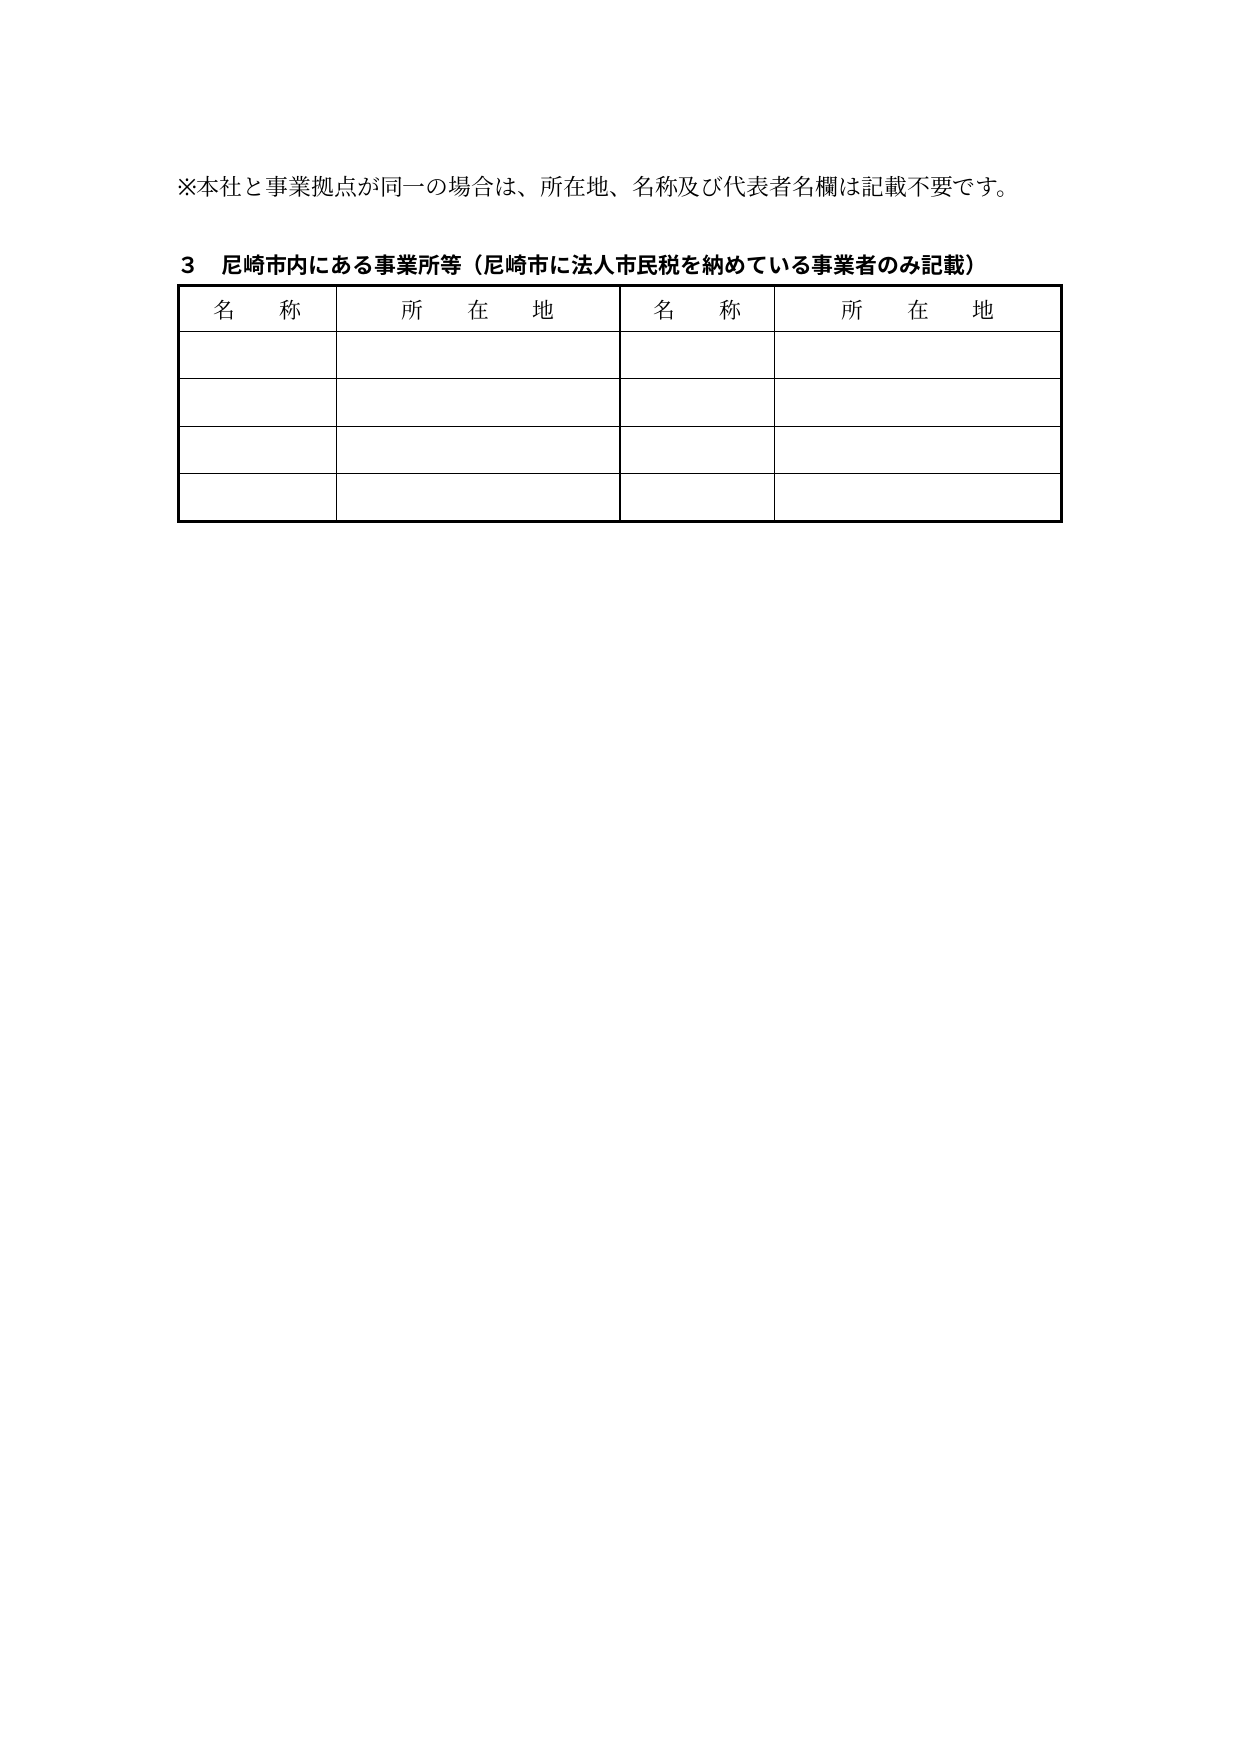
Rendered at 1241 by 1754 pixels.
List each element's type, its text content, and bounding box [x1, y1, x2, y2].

table_cell [621, 379, 774, 426]
table_cell [337, 427, 619, 473]
table_cell [180, 427, 336, 473]
table_header 所 在 地 [775, 287, 1060, 331]
table_cell [180, 474, 336, 520]
table_header 所 在 地 [337, 287, 619, 331]
text ※本社と事業拠点が同一の場合は、所在地、名称及び代表者名欄は記載不要です。 [177, 166, 1063, 206]
table_cell [775, 332, 1060, 378]
table_cell [337, 474, 619, 520]
table_cell [621, 332, 774, 378]
table_cell [337, 379, 619, 426]
table_cell [775, 474, 1060, 520]
table_cell [775, 427, 1060, 473]
table_cell [337, 332, 619, 378]
table_header 名 称 [180, 287, 336, 331]
table_cell [775, 379, 1060, 426]
text ３ 尼崎市内にある事業所等（尼崎市に法人市民税を納めている事業者のみ記載） [177, 244, 1063, 284]
table_cell [621, 427, 774, 473]
table_header 名 称 [621, 287, 774, 331]
table_cell [180, 379, 336, 426]
table_cell [621, 474, 774, 520]
table_cell [180, 332, 336, 378]
